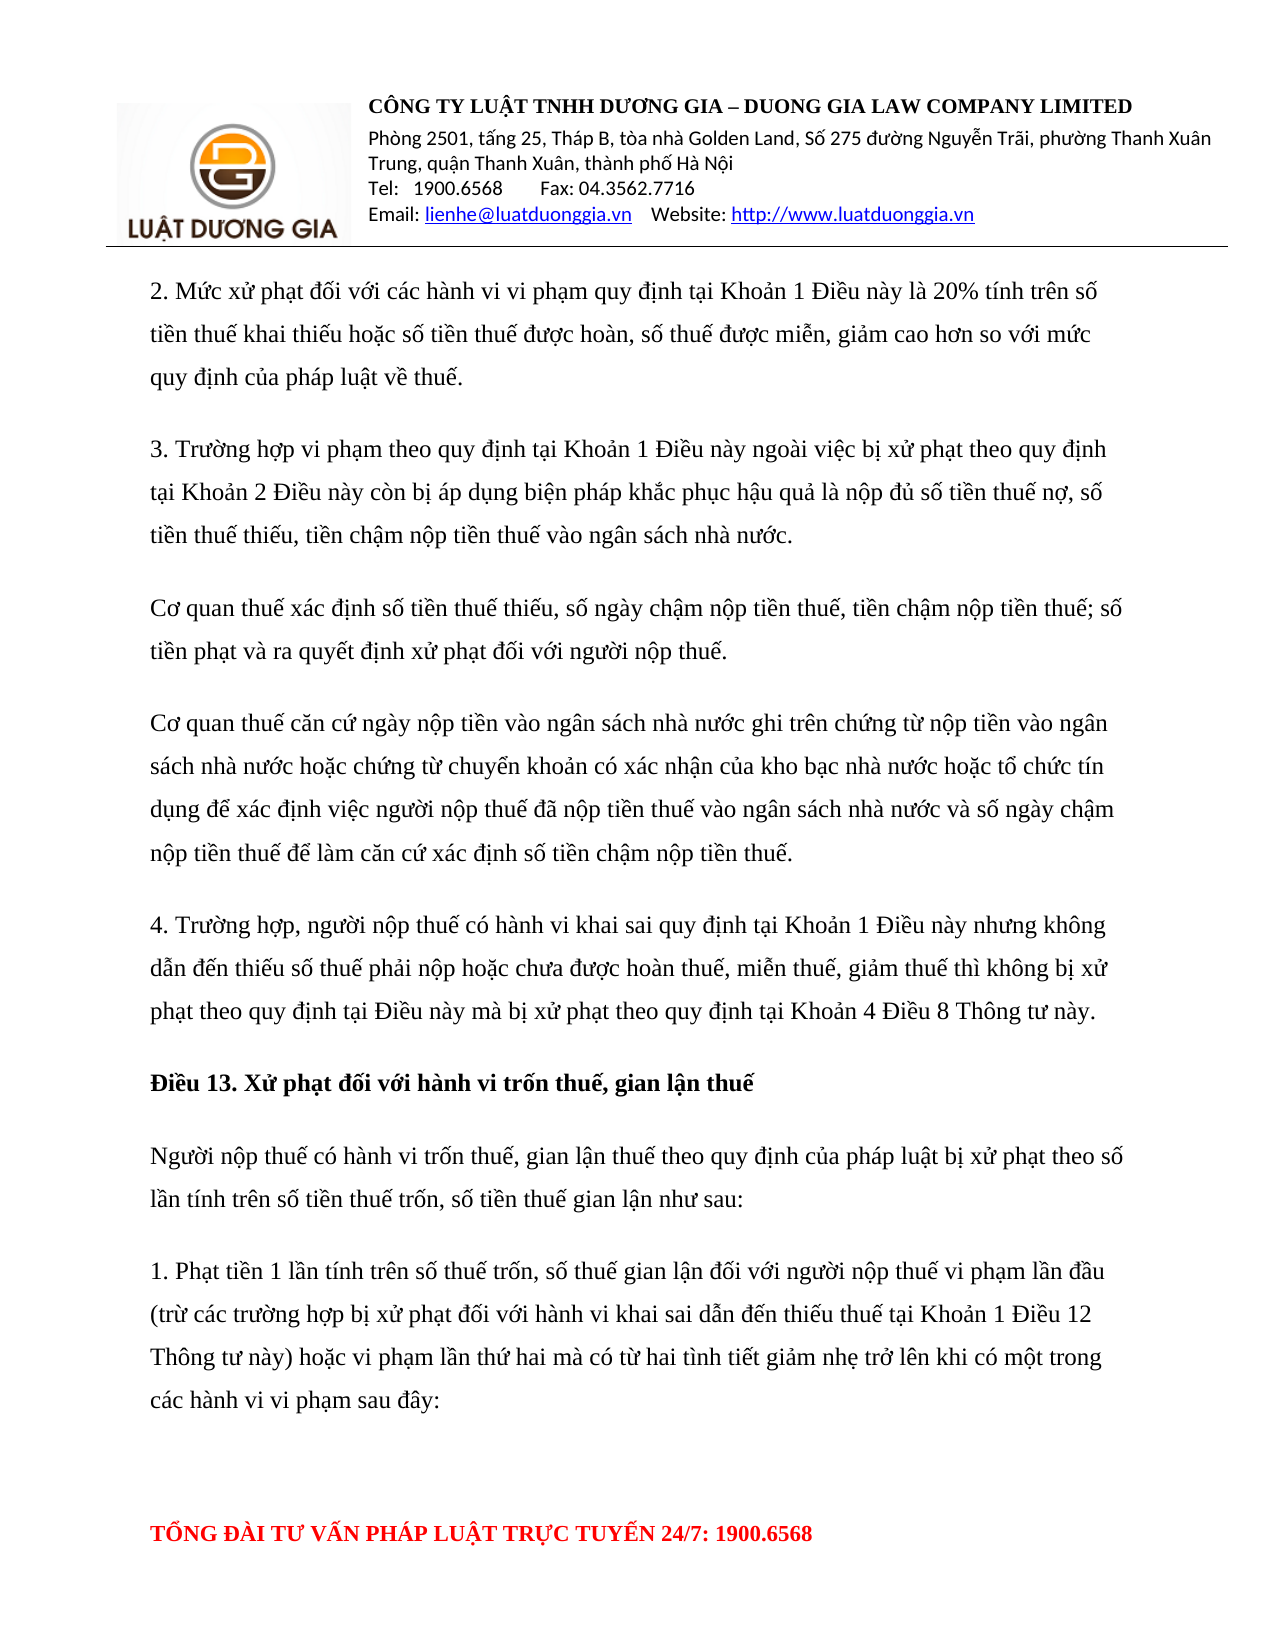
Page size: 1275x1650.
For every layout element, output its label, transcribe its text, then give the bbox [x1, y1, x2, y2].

text 4. Trường hợp, người nộp thuế có hành vi khai sai quy định tại Khoản 1 Điều này nhưng không dẫn đến thiếu số thuế phải nộp hoặc chưa được hoàn thuế, miễn thuế, giảm thuế thì không bị xử phạt theo quy định tại Điều này mà bị xử phạt theo quy định tại Khoản 4 Điều 8 Thông tư này. [150, 910, 1125, 1025]
text 2. Mức xử phạt đối với các hành vi vi phạm quy định tại Khoản 1 Điều này là 20% tính trên số tiền thuế khai thiếu hoặc số tiền thuế được hoàn, số thuế được miễn, giảm cao hơn so với mức quy định của pháp luật về thuế. [150, 276, 1125, 391]
text 3. Trường hợp vi phạm theo quy định tại Khoản 1 Điều này ngoài việc bị xử phạt theo quy định tại Khoản 2 Điều này còn bị áp dụng biện pháp khắc phục hậu quả là nộp đủ số tiền thuế nợ, số tiền thuế thiếu, tiền chậm nộp tiền thuế vào ngân sách nhà nước. [150, 434, 1125, 549]
picture [116, 103, 352, 246]
text Cơ quan thuế xác định số tiền thuế thiếu, số ngày chậm nộp tiền thuế, tiền chậm nộp tiền thuế; số tiền phạt và ra quyết định xử phạt đối với người nộp thuế. [150, 593, 1125, 665]
text Cơ quan thuế căn cứ ngày nộp tiền vào ngân sách nhà nước ghi trên chứng từ nộp tiền vào ngân sách nhà nước hoặc chứng từ chuyển khoản có xác nhận của kho bạc nhà nước hoặc tổ chức tín dụng để xác định việc người nộp thuế đã nộp tiền thuế vào ngân sách nhà nước và số ngày chậm nộp tiền thuế để làm căn cứ xác định số tiền chậm nộp tiền thuế. [150, 708, 1125, 866]
text Điều 13. Xử phạt đối với hành vi trốn thuế, gian lận thuế [150, 1068, 1125, 1097]
text 1. Phạt tiền 1 lần tính trên số thuế trốn, số thuế gian lận đối với người nộp thuế vi phạm lần đầu (trừ các trường hợp bị xử phạt đối với hành vi khai sai dẫn đến thiếu thuế tại Khoản 1 Điều 12 Thông tư này) hoặc vi phạm lần thứ hai mà có từ hai tình tiết giảm nhẹ trở lên khi có một trong các hành vi vi phạm sau đây: [150, 1256, 1125, 1414]
text Người nộp thuế có hành vi trốn thuế, gian lận thuế theo quy định của pháp luật bị xử phạt theo số lần tính trên số tiền thuế trốn, số tiền thuế gian lận như sau: [150, 1141, 1125, 1213]
